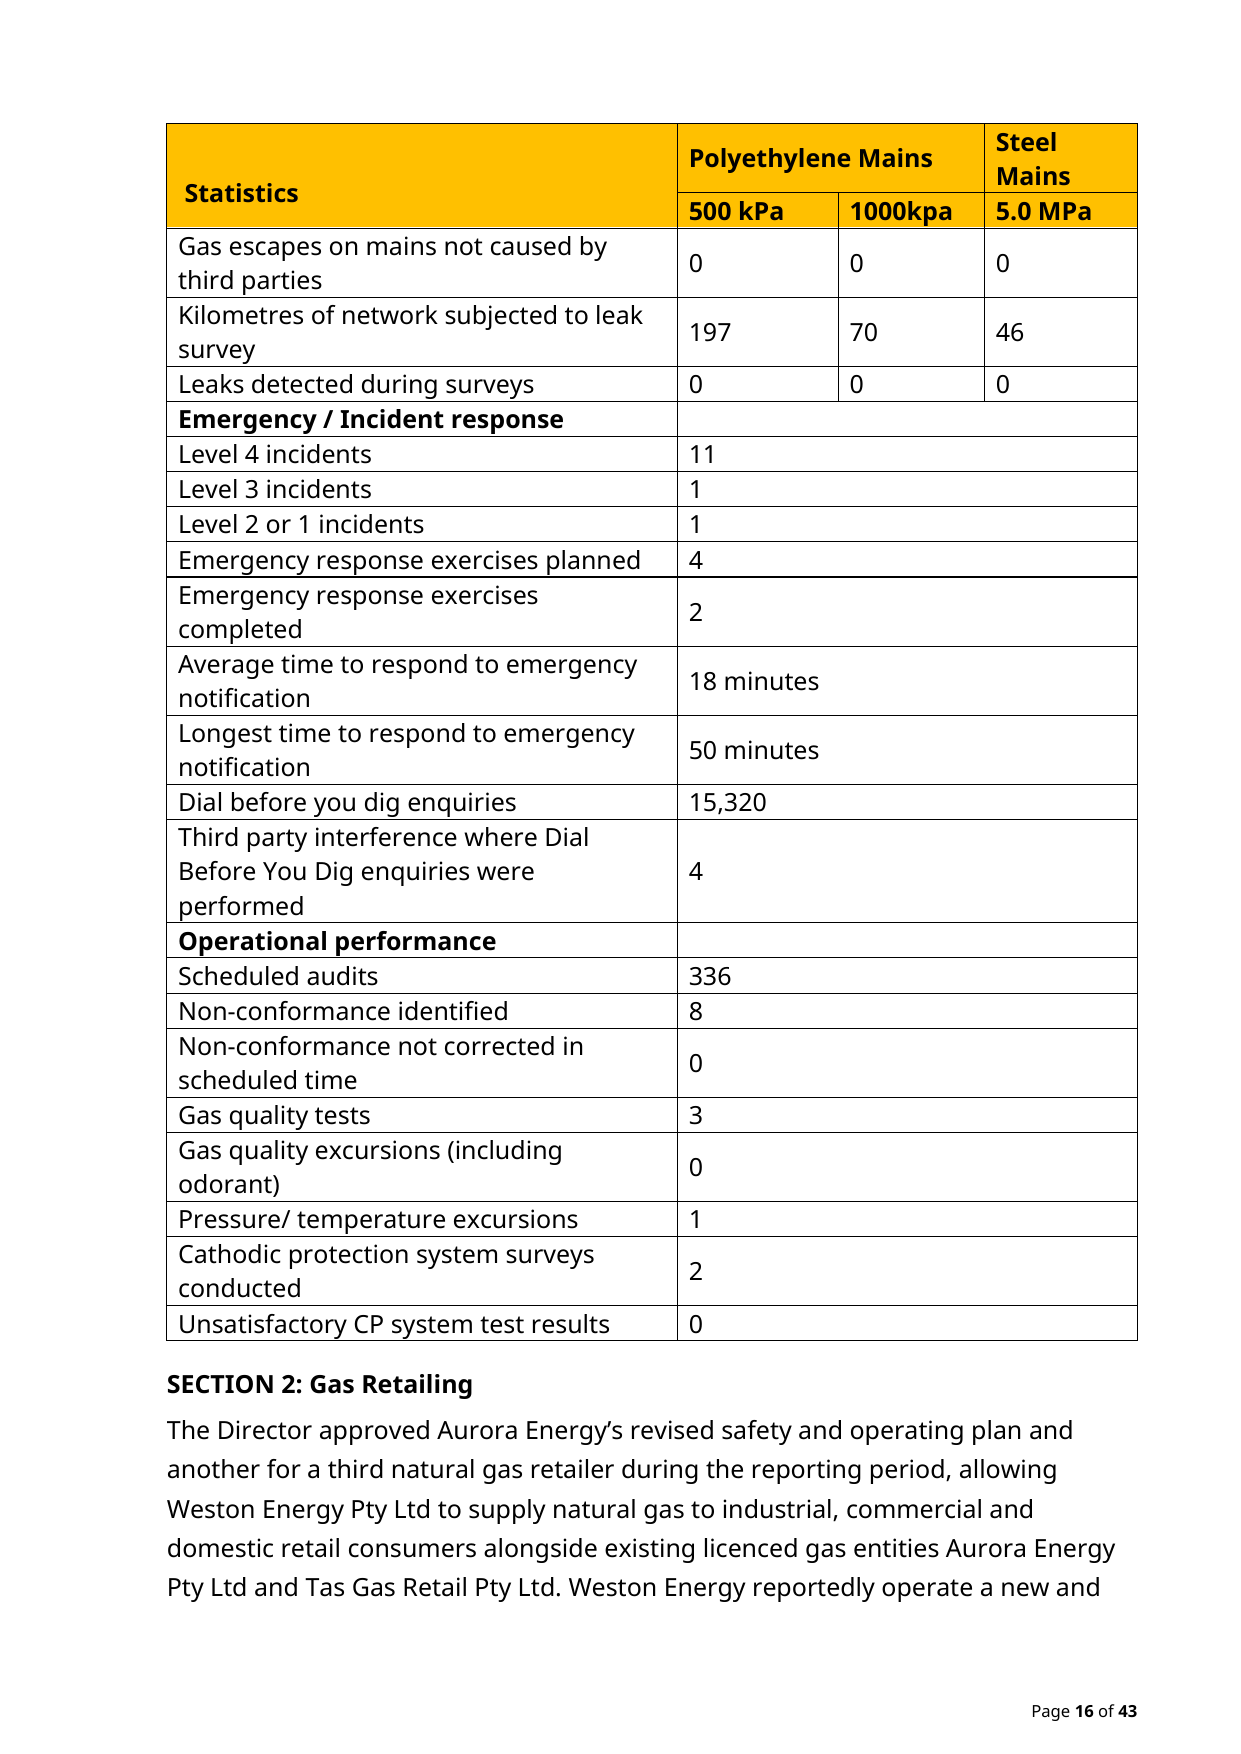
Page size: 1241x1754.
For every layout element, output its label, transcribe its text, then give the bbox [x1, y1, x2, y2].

table_cell [678, 923, 1137, 957]
table_cell Level 3 incidents [167, 472, 677, 506]
table_cell 15,320 [678, 785, 1137, 819]
table_cell Pressure/ temperature excursions [167, 1202, 677, 1236]
table_cell Non-conformance not corrected in scheduled time [167, 1029, 677, 1097]
table_cell Average time to respond to emergency notification [167, 647, 677, 715]
table_cell 336 [678, 958, 1137, 992]
table_cell 2 [678, 1237, 1137, 1305]
table_cell [678, 402, 1137, 436]
table_cell Longest time to respond to emergency notification [167, 716, 677, 784]
table_cell 0 [678, 1306, 1137, 1340]
table_cell 0 [678, 1029, 1137, 1097]
table_cell 70 [839, 298, 984, 366]
table_cell Dial before you dig enquiries [167, 785, 677, 819]
table_cell Gas quality excursions (including odorant) [167, 1133, 677, 1201]
table_cell 18 minutes [678, 647, 1137, 715]
table_cell 1000kpa [839, 193, 984, 227]
table_cell Emergency / Incident response [167, 402, 677, 436]
table_header Statistics [167, 124, 677, 227]
table_cell 0 [678, 229, 838, 297]
table_cell Level 4 incidents [167, 437, 677, 471]
table_cell Kilometres of network subjected to leak survey [167, 298, 677, 366]
table_cell 46 [985, 298, 1137, 366]
table_cell 0 [839, 229, 984, 297]
table_cell 1 [678, 472, 1137, 506]
table_cell 8 [678, 994, 1137, 1027]
table_cell 500 kPa [678, 193, 838, 227]
table_cell Emergency response exercises planned [167, 542, 677, 576]
table_cell Leaks detected during surveys [167, 367, 677, 401]
table_header Steel Mains [985, 124, 1137, 192]
table_cell 2 [678, 578, 1137, 646]
subtitle SECTION 2: Gas Retailing [167, 1366, 1137, 1400]
table_cell 1 [678, 1202, 1137, 1236]
table_cell 0 [839, 367, 984, 401]
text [167, 1413, 1137, 1604]
table_cell Level 2 or 1 incidents [167, 507, 677, 541]
table_cell 0 [985, 367, 1137, 401]
table_cell 1 [678, 507, 1137, 541]
table_cell 50 minutes [678, 716, 1137, 784]
table_header Polyethylene Mains [678, 124, 984, 192]
table_cell 3 [678, 1098, 1137, 1132]
table_cell 4 [678, 820, 1137, 922]
table_cell Cathodic protection system surveys conducted [167, 1237, 677, 1305]
table_cell 4 [678, 542, 1137, 576]
table_cell Third party interference where Dial Before You Dig enquiries were performed [167, 820, 677, 922]
table_cell 0 [678, 1133, 1137, 1201]
table_cell Gas quality tests [167, 1098, 677, 1132]
table_cell 5.0 MPa [985, 193, 1137, 227]
table_cell Non-conformance identified [167, 994, 677, 1027]
table_cell 11 [678, 437, 1137, 471]
table_cell Operational performance [167, 923, 677, 957]
table_cell Gas escapes on mains not caused by third parties [167, 229, 677, 297]
table_cell Scheduled audits [167, 958, 677, 992]
table_cell Emergency response exercises completed [167, 578, 677, 646]
table_cell 0 [985, 229, 1137, 297]
table_cell 0 [678, 367, 838, 401]
table_cell Unsatisfactory CP system test results [167, 1306, 677, 1340]
table_cell 197 [678, 298, 838, 366]
